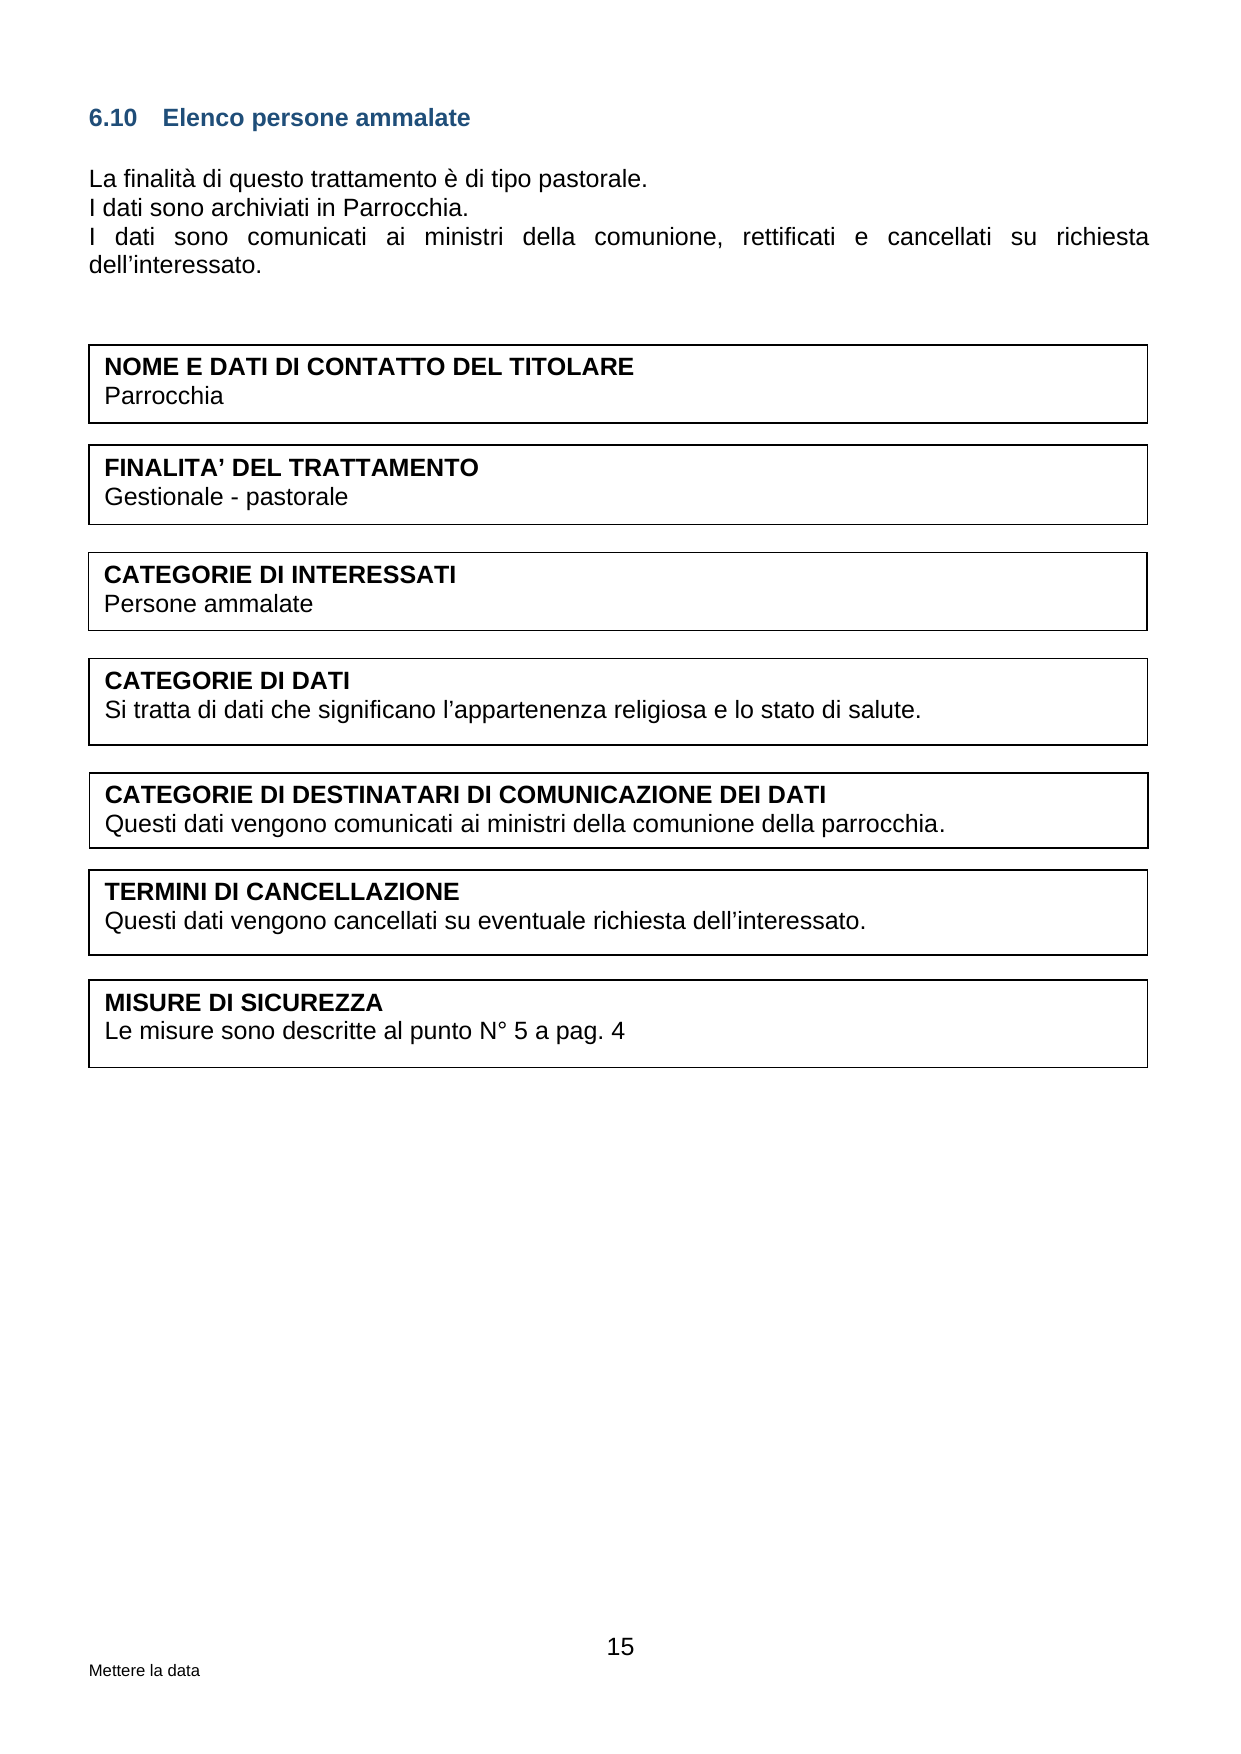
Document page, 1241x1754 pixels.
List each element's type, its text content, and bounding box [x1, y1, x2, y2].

text I dati sono archiviati in Parrocchia. [89, 193, 1152, 222]
text I dati sono comunicati ai ministri della comunione, rettificati e cancellati su richiesta dell’interessato. [89, 222, 1152, 279]
subtitle 6.10 Elenco persone ammalate [89, 102, 1152, 131]
text La finalità di questo trattamento è di tipo pastorale. [89, 164, 1152, 193]
